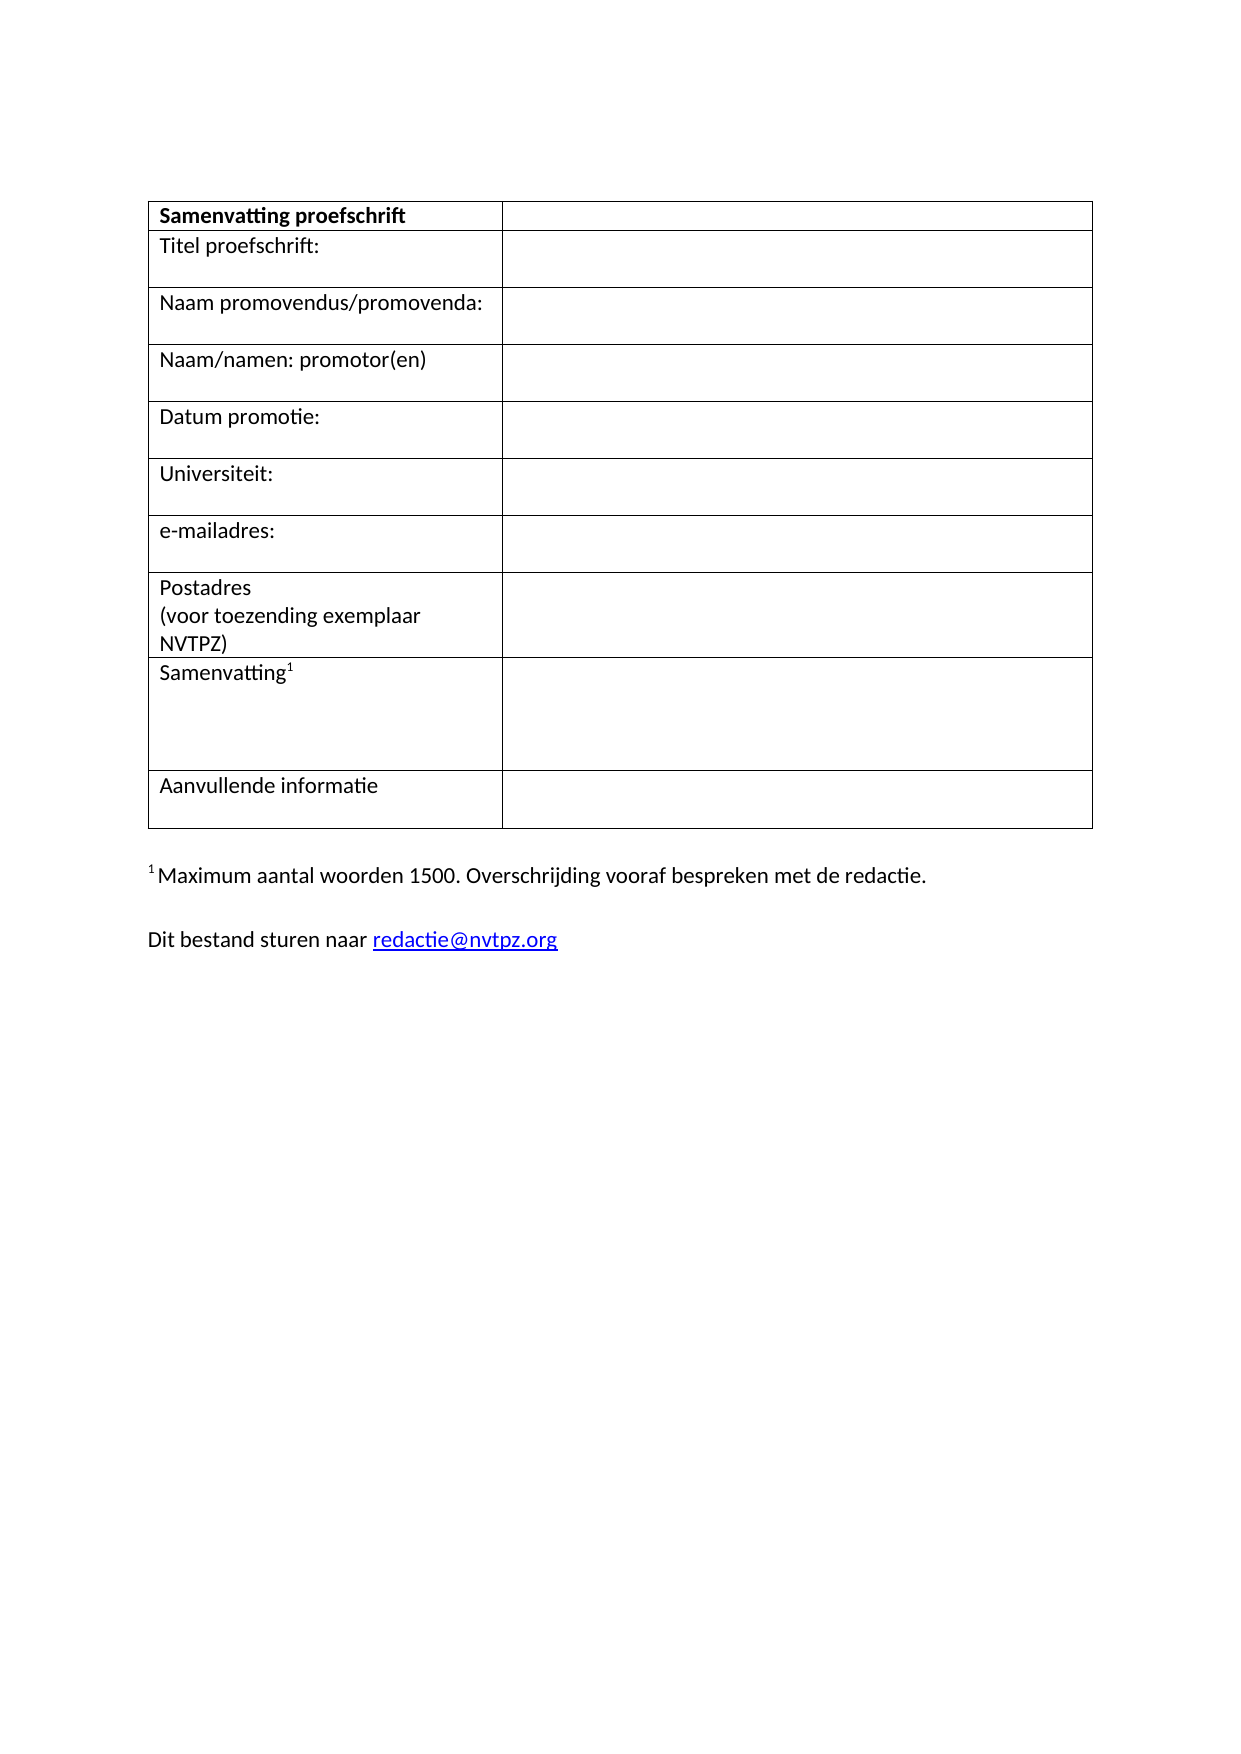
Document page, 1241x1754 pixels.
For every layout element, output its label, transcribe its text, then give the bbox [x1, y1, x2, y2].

table_cell Naam promovendus/promovenda: [149, 288, 502, 344]
text Dit bestand sturen naar redactie@nvtpz.org [148, 925, 1093, 953]
table_cell [503, 459, 1092, 515]
table_cell Naam/namen: promotor(en) [149, 345, 502, 401]
table_cell Aanvullende informatie [149, 771, 502, 827]
table_cell [503, 345, 1092, 401]
table_cell [503, 516, 1092, 572]
table_cell [503, 658, 1092, 770]
table_cell Postadres (voor toezending exemplaar NVTPZ) [149, 573, 502, 657]
text 1 Maximum aantal woorden 1500. Overschrijding vooraf bespreken met de redactie. [148, 861, 1093, 889]
table_cell [503, 402, 1092, 458]
table_cell Universiteit: [149, 459, 502, 515]
table_cell Titel proefschrift: [149, 231, 502, 287]
table_cell [503, 288, 1092, 344]
table_cell [503, 231, 1092, 287]
table_cell [503, 573, 1092, 657]
table_header Samenvatting proefschrift [149, 202, 502, 230]
table_cell e-mailadres: [149, 516, 502, 572]
table_cell Samenvatting1 [149, 658, 502, 770]
table_cell Datum promotie: [149, 402, 502, 458]
table_cell [503, 771, 1092, 827]
table_header [503, 202, 1092, 230]
